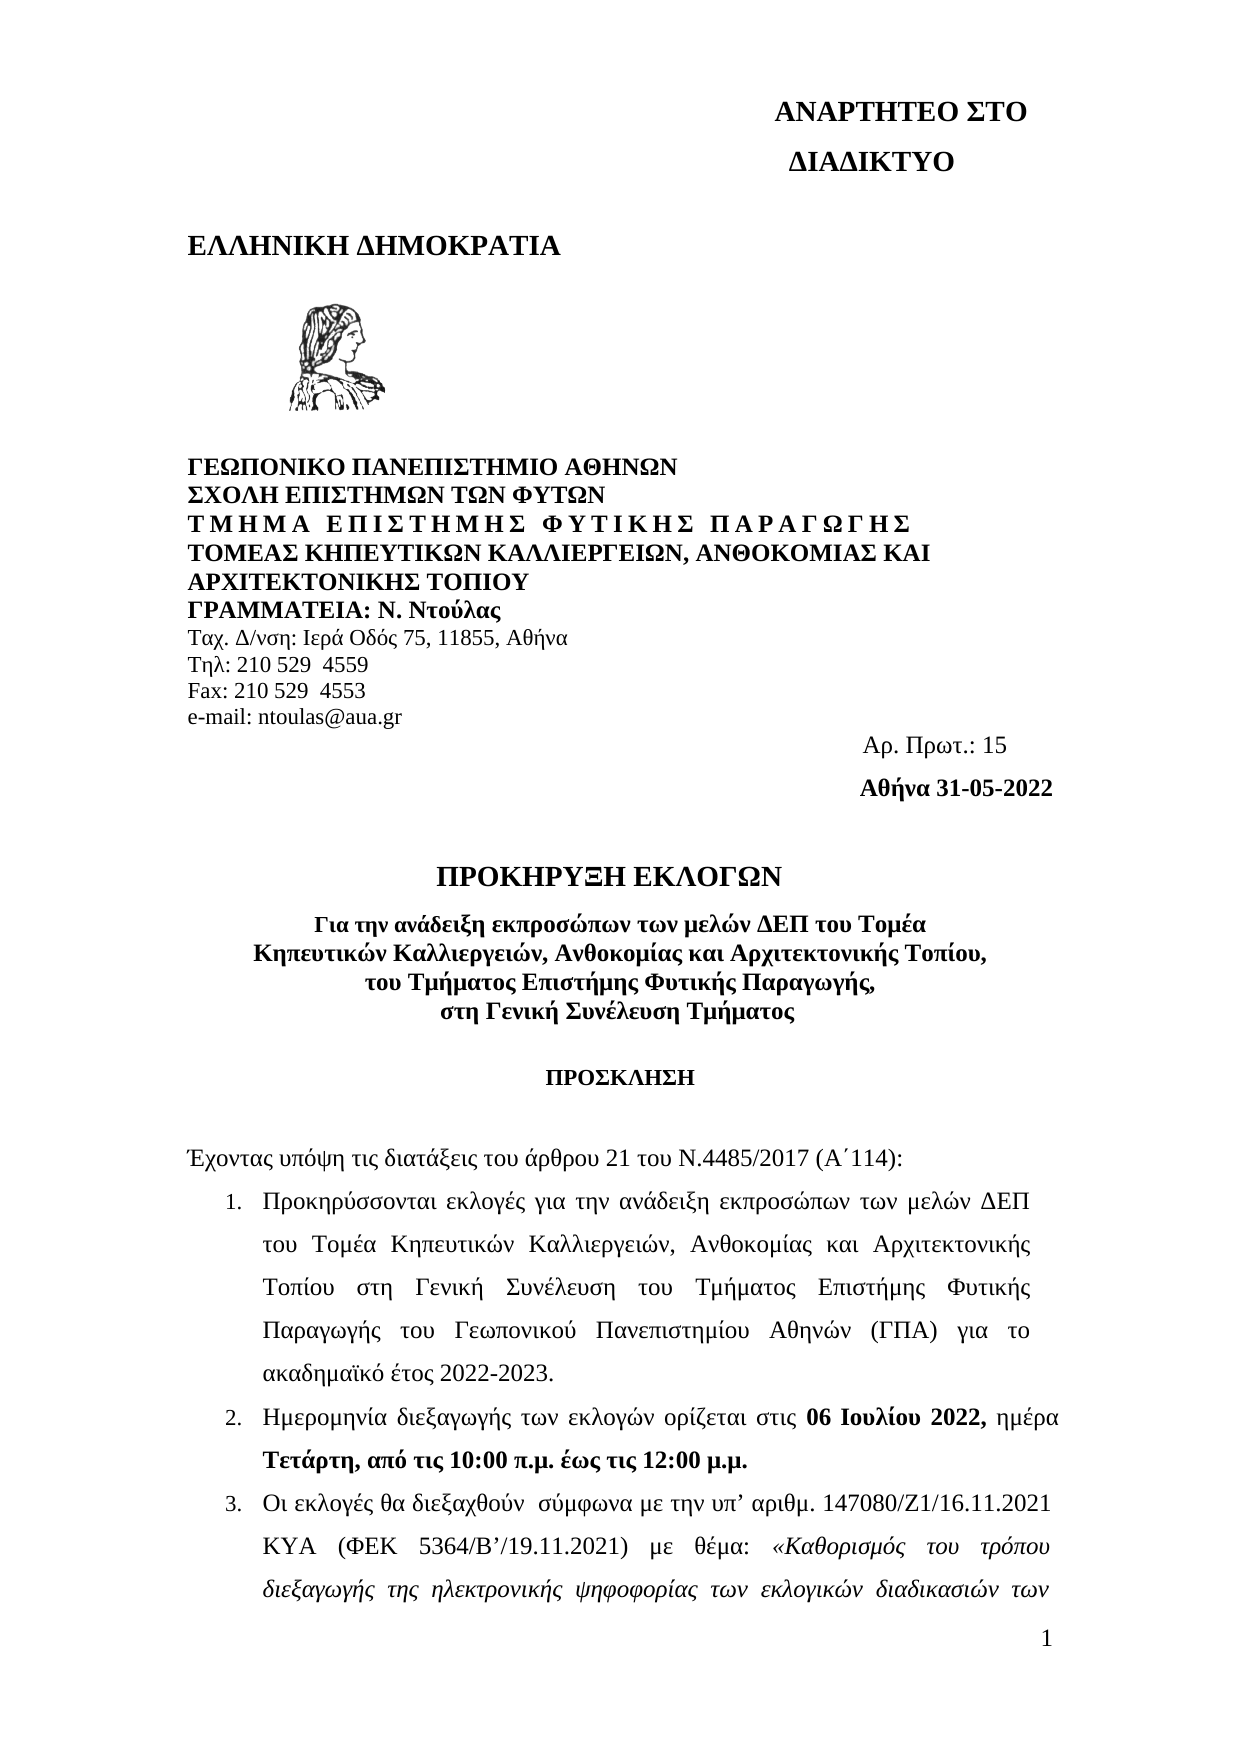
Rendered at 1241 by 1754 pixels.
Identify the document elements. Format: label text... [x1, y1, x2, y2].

text ΑΝΑΡΤΗΤΕΟ ΣΤΟ ΔΙΑΔΙΚΤΥΟ [712, 94, 1031, 177]
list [225, 1488, 1053, 1603]
text του Τμήματος Επιστήμης Φυτικής Παραγωγής, [187, 967, 1053, 996]
text Αρ. Πρωτ.: 15 [187, 730, 1053, 758]
text ΓΕΩΠΟΝΙΚΟ ΠΑΝΕΠΙΣΤΗΜΙΟ ΑΘΗΝΩΝ [187, 452, 1053, 481]
list Ημερομηνία διεξαγωγής των εκλογών ορίζεται στις 06 Ιουλίου 2022, ημέρα Τετάρτη, από τις 10:00 π.μ. έως τις 12:00 μ.μ. [225, 1402, 1059, 1473]
text ΓΡΑΜΜΑΤΕΙΑ: N. Ντούλας [187, 596, 1053, 624]
text Αθήνα 31-05-2022 [187, 773, 1053, 802]
list Προκηρύσσονται εκλογές για την ανάδειξη εκπροσώπων των μελών ΔΕΠ του Τομέα Κηπευτικών Καλλιεργειών, Ανθοκομίας και Αρχιτεκτονικής Τοπίου στη Γενική Συνέλευση του Τμήματος Επιστήμης Φυτικής Παραγωγής του Γεωπονικού Πανεπιστημίου Αθηνών (ΓΠΑ) για το ακαδημαϊκό έτος 2022-2023. [225, 1186, 1031, 1387]
picture [282, 295, 389, 419]
text στη Γενική Συνέλευση Τμήματος [187, 996, 1053, 1024]
text Για την ανάδειξη εκπροσώπων των μελών ΔΕΠ του Τομέα [187, 909, 1053, 938]
text Fax: 210 529 4553 [187, 677, 1053, 703]
text ΠΡΟΣΚΛΗΣΗ [187, 1064, 1053, 1090]
text ΣΧΟΛΗ ΕΠΙΣΤΗΜΩΝ ΤΩΝ ΦΥΤΩΝ [187, 481, 1053, 509]
text Κηπευτικών Καλλιεργειών, Ανθοκομίας και Αρχιτεκτονικής Τοπίου, [187, 938, 1053, 967]
text Ταχ. Δ/νση: Ιερά Οδός 75, 11855, Αθήνα [187, 624, 1053, 651]
text ΠΡΟΚΗΡΥΞΗ ΕΚΛΟΓΩΝ [187, 859, 1031, 893]
text Έχοντας υπόψη τις διατάξεις του άρθρου 21 του Ν.4485/2017 (Α΄114): [187, 1143, 1031, 1172]
text Τηλ: 210 529 4559 [187, 651, 1053, 677]
text ΤΜΗΜΑ ΕΠΙΣΤΗΜΗΣ ΦYTIKHΣ ΠAPAΓΩΓHΣ [187, 509, 1053, 538]
text ΕΛΛΗΝΙΚΗ ΔΗΜΟΚΡΑΤΙΑ [187, 228, 1053, 261]
text TOMEAΣ ΚΗΠΕΥΤΙΚΩΝ ΚΑΛΛΙΕΡΓΕΙΩΝ, ΑΝΘΟΚΟΜΙΑΣ ΚΑΙ ΑΡΧΙΤΕΚΤΟΝΙΚΗΣ ΤΟΠΙΟΥ [187, 538, 1053, 596]
text e-mail: ntoulas@aua.gr [187, 703, 1053, 730]
